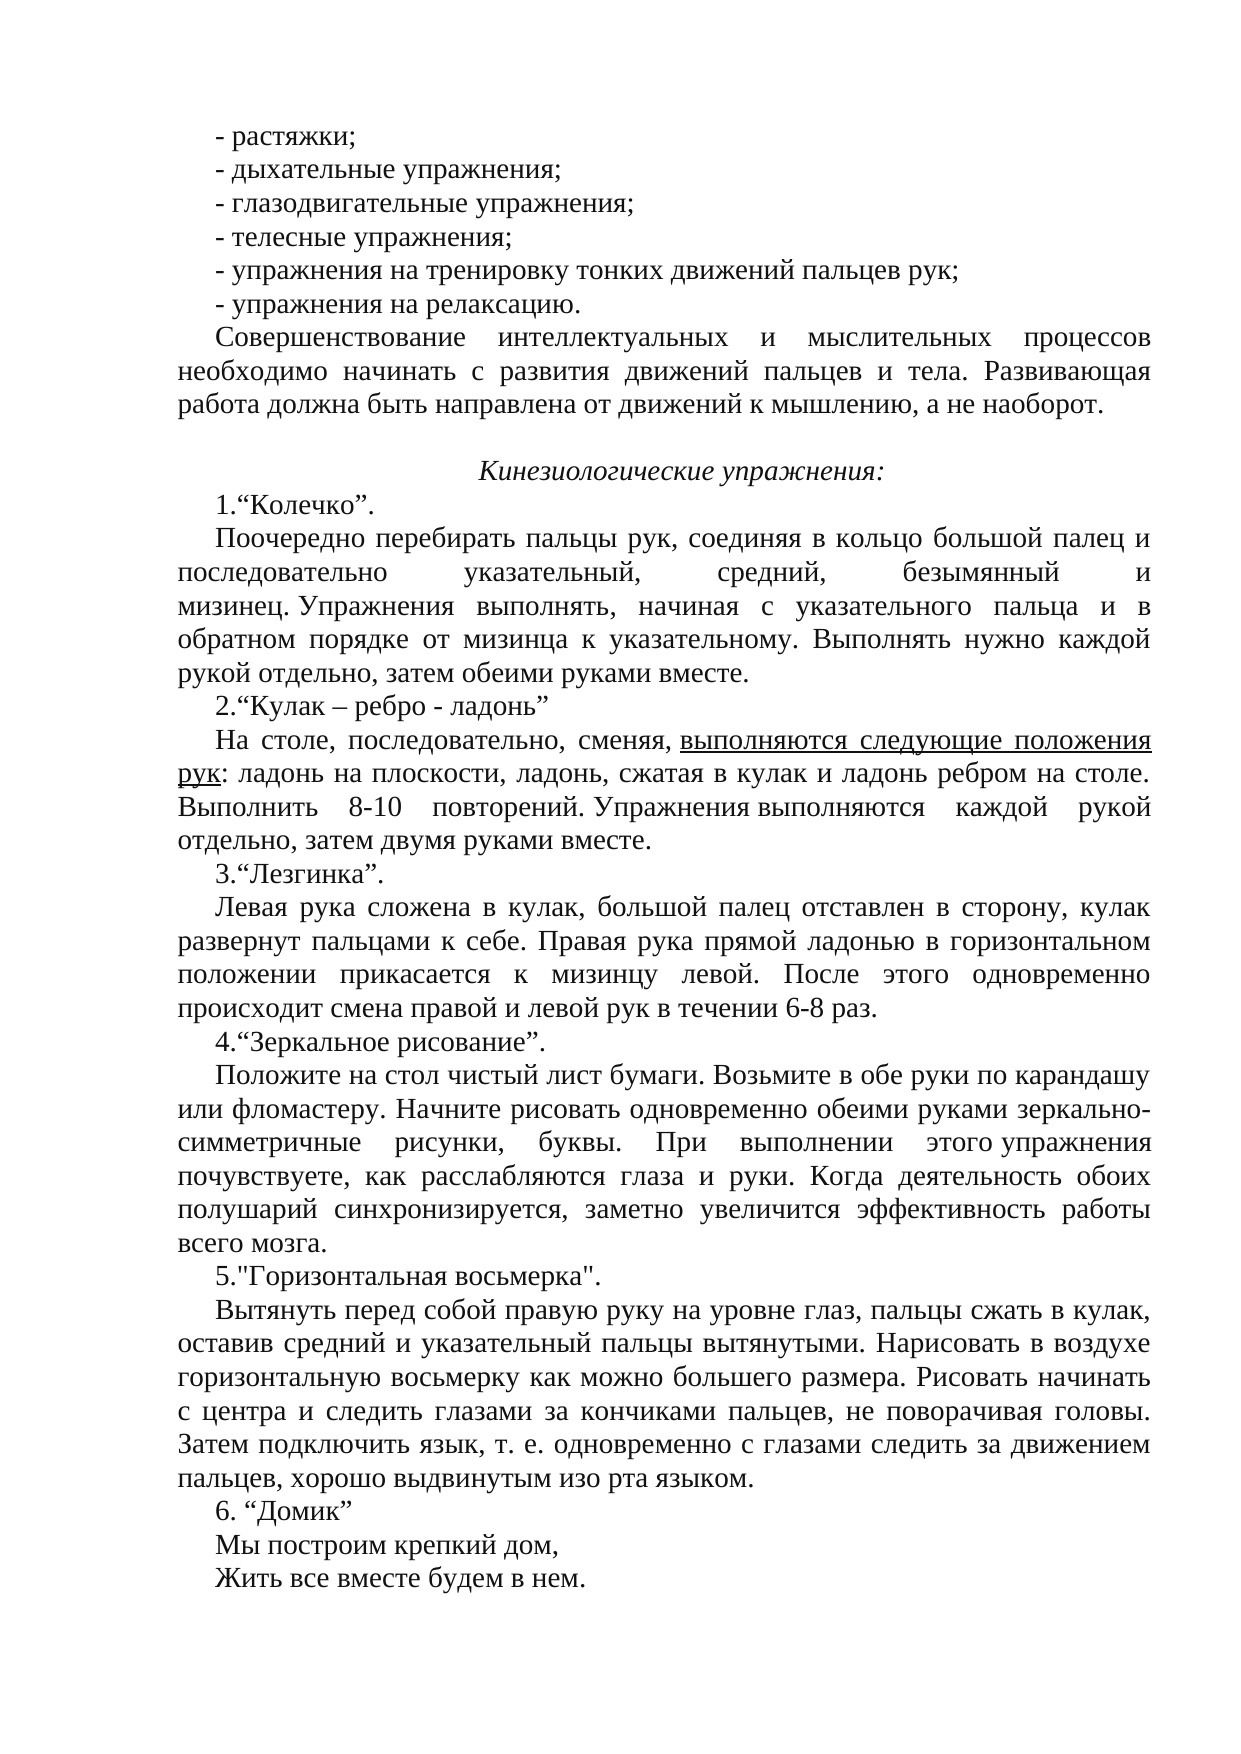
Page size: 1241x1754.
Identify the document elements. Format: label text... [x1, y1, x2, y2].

text - телесные упражнения; [177, 219, 1152, 252]
text На столе, последовательно, сменяя, выполняются следующие положения рук: ладонь на плоскости, ладонь, сжатая в кулак и ладонь ребром на столе. Выполнить 8-10 повторений. Упражнения выполняются каждой рукой отдельно, затем двумя руками вместе. [177, 722, 1152, 856]
text 6. “Домик” [177, 1493, 1152, 1527]
text 3.“Лезгинка”. [177, 856, 1152, 889]
text 2.“Кулак – ребро - ладонь” [177, 688, 1152, 722]
text - упражнения на тренировку тонких движений пальцев рук; [177, 252, 1152, 286]
text Левая рука сложена в кулак, большой палец отставлен в сторону, кулак развернут пальцами к себе. Правая рука прямой ладонью в горизонтальном положении прикасается к мизинцу левой. После этого одновременно происходит смена правой и левой рук в течении 6-8 раз. [177, 889, 1152, 1024]
text Мы построим крепкий дом, [177, 1527, 1152, 1560]
text Поочередно перебирать пальцы рук, соединяя в кольцо большой палец и последовательно указательный, средний, безымянный и мизинец. Упражнения выполнять, начиная с указательного пальца и в обратном порядке от мизинца к указательному. Выполнять нужно каждой рукой отдельно, затем обеими руками вместе. [177, 521, 1152, 688]
text Кинезиологические упражнения: [177, 453, 1152, 487]
text - дыхательные упражнения; [177, 152, 1152, 185]
text 5."Горизонтальная восьмерка". [177, 1258, 1152, 1292]
text Положите на стол чистый лист бумаги. Возьмите в обе руки по карандашу или фломастеру. Начните рисовать одновременно обеими руками зеркально-симметричные рисунки, буквы. При выполнении этого упражнения почувствуете, как расслабляются глаза и руки. Когда деятельность обоих полушарий синхронизируется, заметно увеличится эффективность работы всего мозга. [177, 1057, 1152, 1258]
text - растяжки; [177, 118, 1152, 152]
text Жить все вместе будем в нем. [177, 1560, 1152, 1594]
text 4.“Зеркальное рисование”. [177, 1024, 1152, 1057]
text - глазодвигательные упражнения; [177, 185, 1152, 219]
text 1.“Колечко”. [177, 487, 1152, 521]
text Вытянуть перед собой правую руку на уровне глаз, пальцы сжать в кулак, оставив средний и указательный пальцы вытянутыми. Нарисовать в воздухе горизонтальную восьмерку как можно большего размера. Рисовать начинать с центра и следить глазами за кончиками пальцев, не поворачивая головы. Затем подключить язык, т. е. одновременно с глазами следить за движением пальцев, хорошо выдвинутым изо рта языком. [177, 1292, 1152, 1493]
text - упражнения на релаксацию. [177, 286, 1152, 319]
text Совершенствование интеллектуальных и мыслительных процессов необходимо начинать с развития движений пальцев и тела. Развивающая работа должна быть направлена от движений к мышлению, а не наоборот. [177, 319, 1152, 420]
